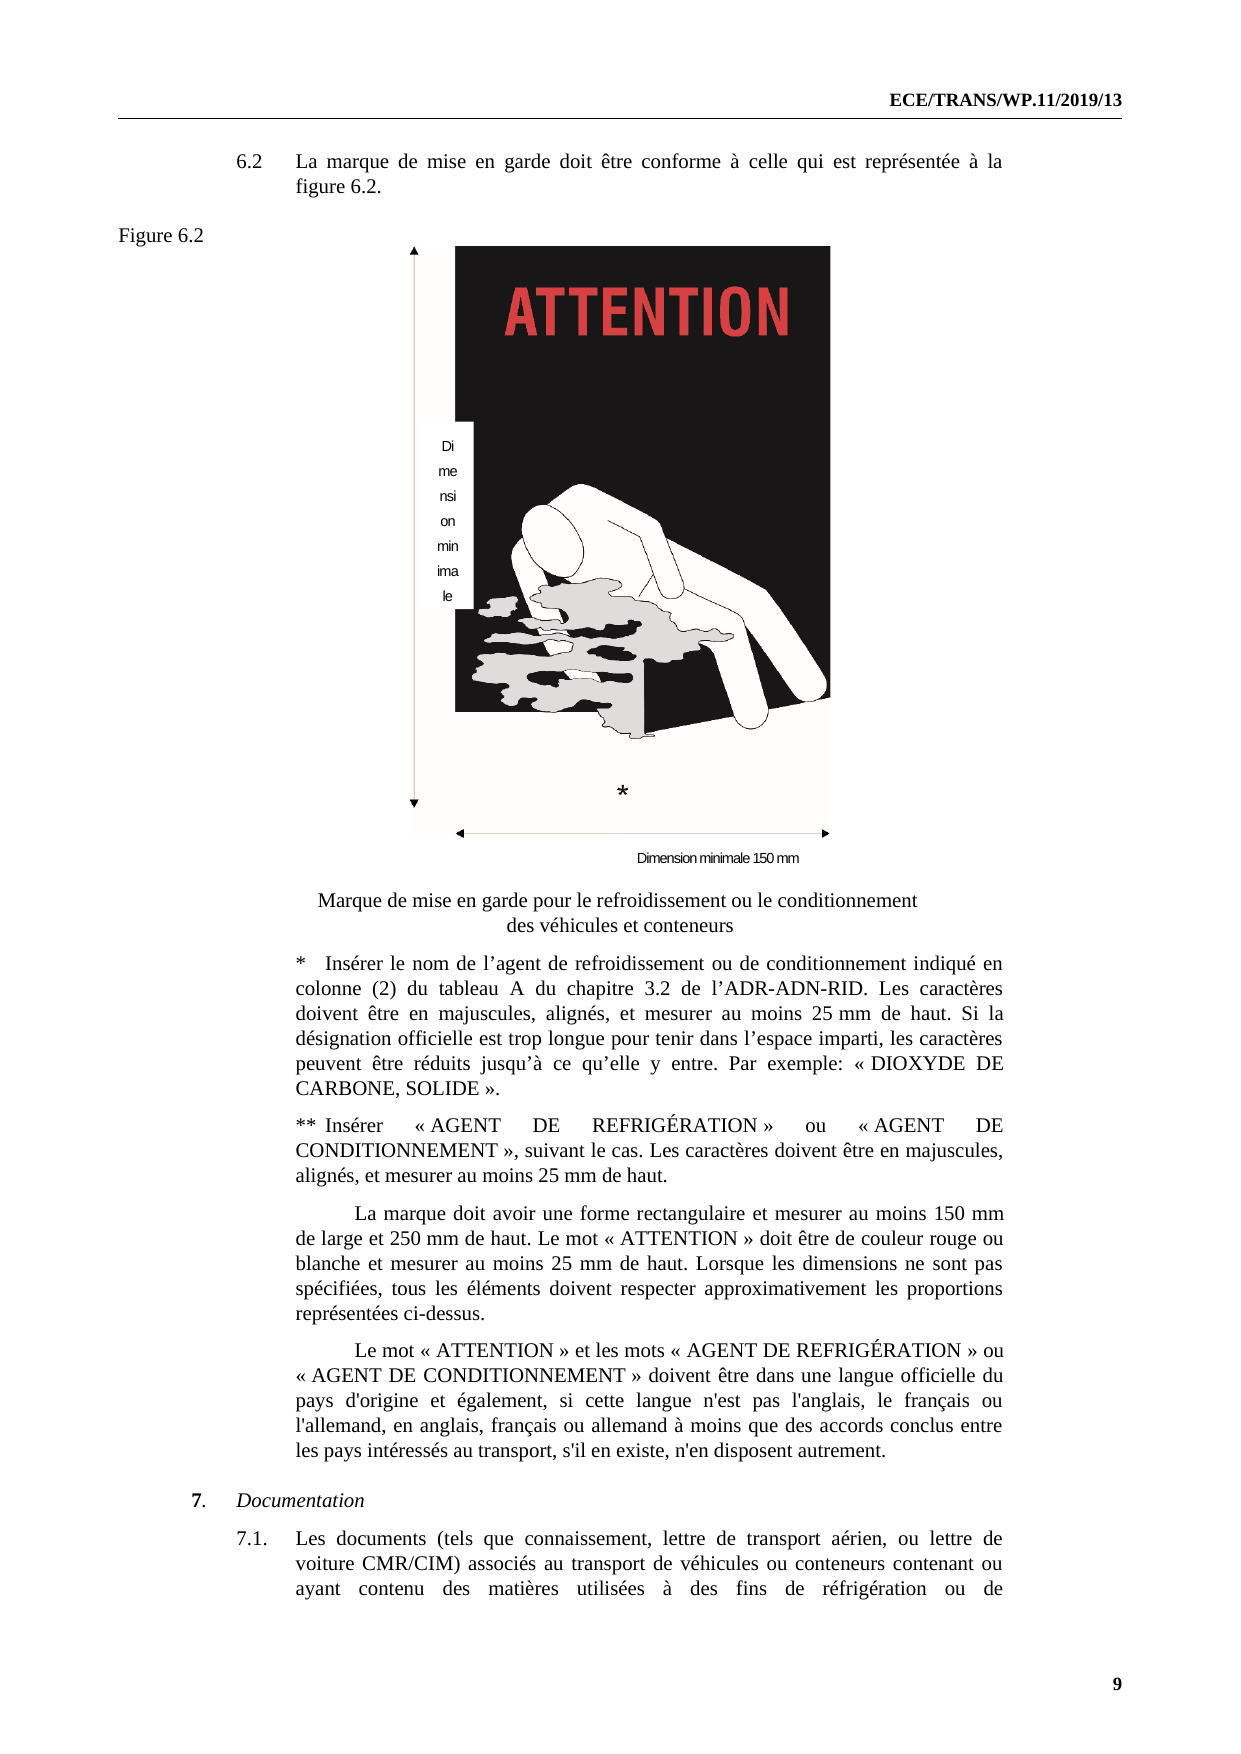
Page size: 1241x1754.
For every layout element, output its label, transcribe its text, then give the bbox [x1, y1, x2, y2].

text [236, 1525, 1004, 1600]
text 7. Documentation [118, 1487, 1004, 1512]
text Le mot « ATTENTION » et les mots « AGENT DE REFRIGÉRATION » ou « AGENT DE CONDITIONNEMENT » doivent être dans une langue officielle du pays d'origine et également, si cette langue n'est pas l'anglais, le français ou l'allemand, en anglais, français ou allemand à moins que des accords conclus entre les pays intéressés au transport, s'il en existe, n'en disposent autrement. [295, 1337, 1004, 1462]
text La marque doit avoir une forme rectangulaire et mesurer au moins 150 mm de large et 250 mm de haut. Le mot « ATTENTION » doit être de couleur rouge ou blanche et mesurer au moins 25 mm de haut. Lorsque les dimensions ne sont pas spécifiées, tous les éléments doivent respecter approximativement les proportions représentées ci-dessus. [295, 1200, 1004, 1325]
text 6.2 La marque de mise en garde doit être conforme à celle qui est représentée à la figure 6.2. [236, 148, 1004, 198]
text Marque de mise en garde pour le refroidissement ou le conditionnement des véhicules et conteneurs [236, 887, 1004, 937]
text ** Insérer « AGENT DE REFRIGÉRATION » ou « AGENT DE CONDITIONNEMENT », suivant le cas. Les caractères doivent être en majuscules, alignés, et mesurer au moins 25 mm de haut. [295, 1112, 1004, 1187]
text * Insérer le nom de l’agent de refroidissement ou de conditionnement indiqué en colonne (2) du tableau A du chapitre 3.2 de l’ADR-ADN-RID. Les caractères doivent être en majuscules, alignés, et mesurer au moins 25 mm de haut. Si la désignation officielle est trop longue pour tenir dans l’espace imparti, les caractères peuvent être réduits jusqu’à ce qu’elle y entre. Par exemple: « DIOXYDE DE CARBONE, SOLIDE ». [295, 950, 1004, 1100]
picture [409, 246, 831, 838]
subtitle Figure 6.2 [118, 223, 1122, 247]
